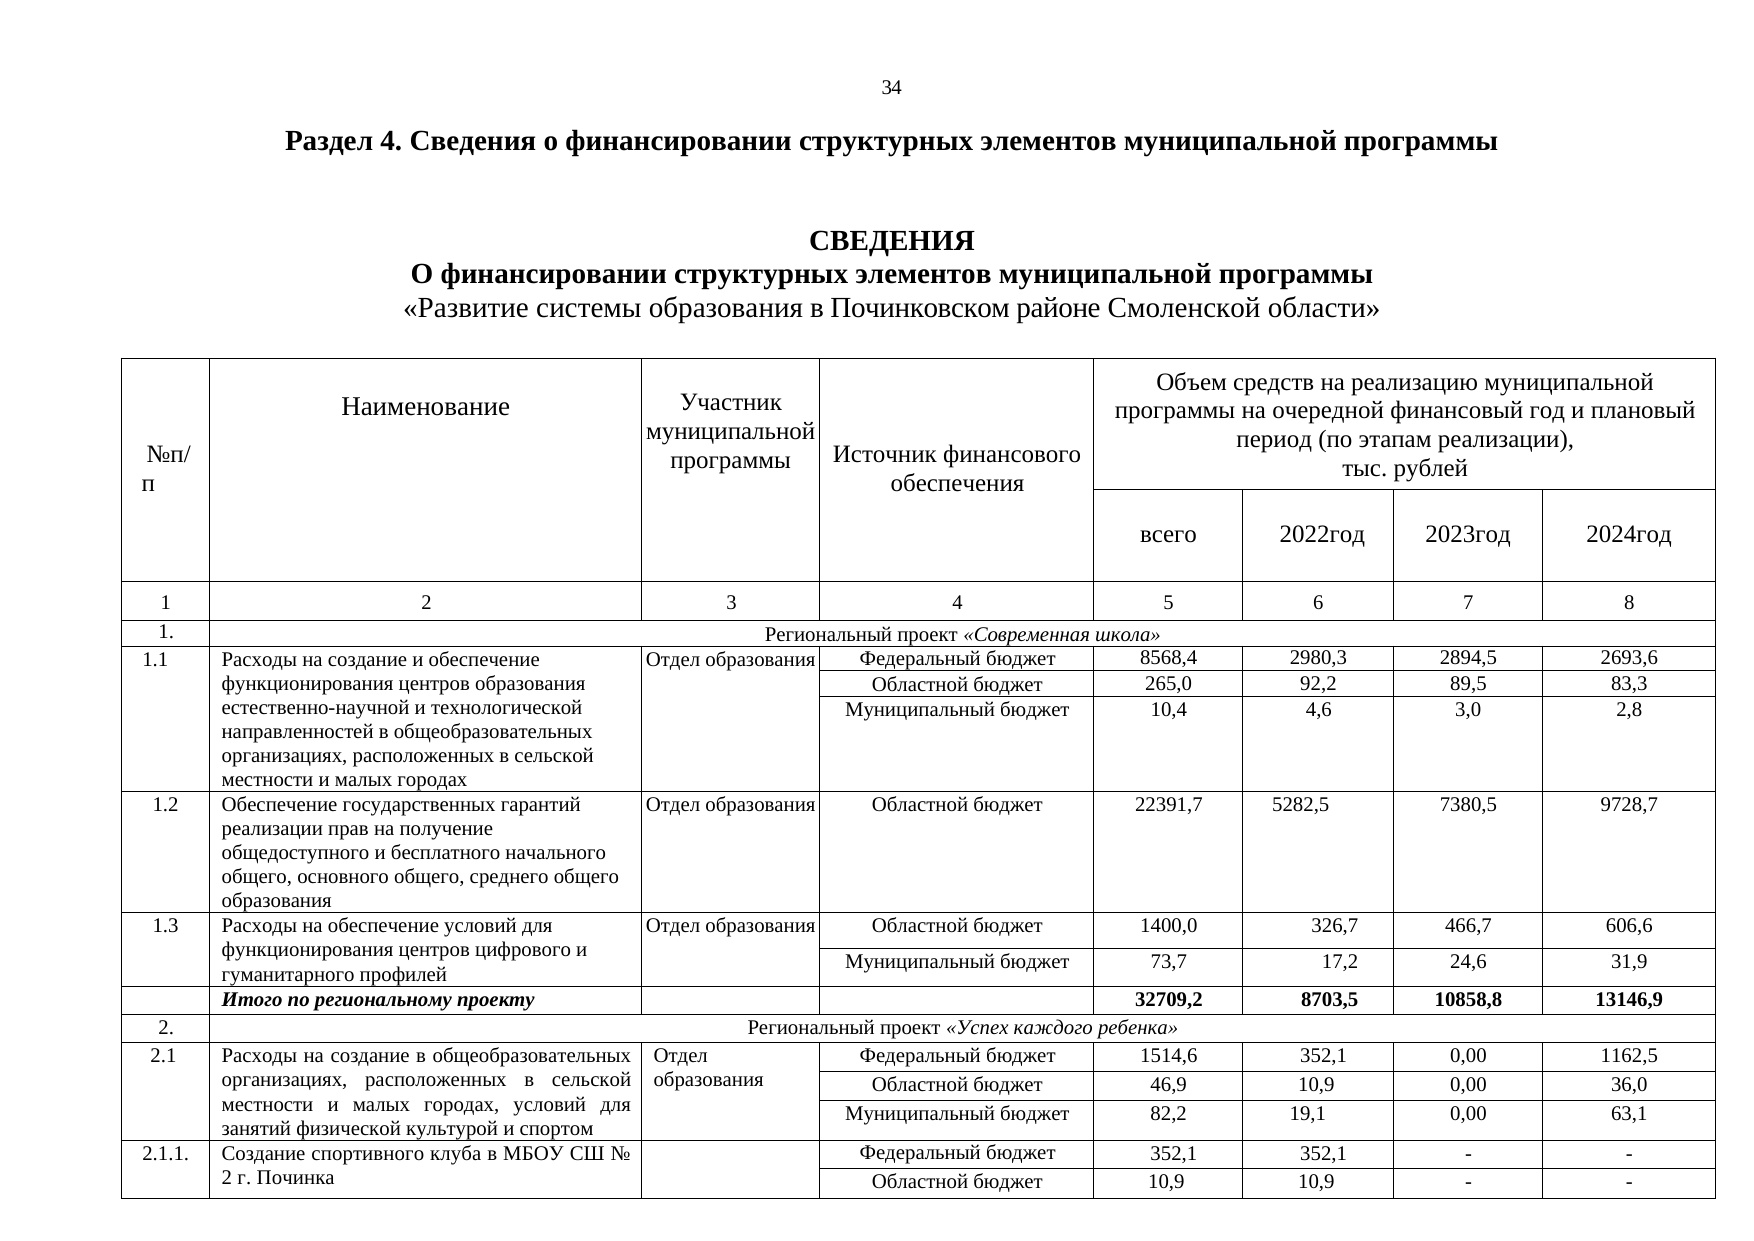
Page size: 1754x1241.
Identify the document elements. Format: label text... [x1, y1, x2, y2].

table_cell 63,1 [1543, 1101, 1715, 1139]
table_cell Отдел образования [642, 647, 819, 791]
table_cell Расходы на создание в общеобразовательных организациях, расположенных в сельской местности и малых городах, условий для занятий физической культурой и спортом [210, 1043, 641, 1139]
table_cell 83,3 [1543, 671, 1715, 696]
table_cell 13146,9 [1543, 987, 1715, 1014]
table_cell 265,0 [1094, 671, 1242, 696]
table_cell 2693,6 [1543, 647, 1715, 670]
table_cell всего [1094, 490, 1242, 581]
table_cell 31,9 [1543, 949, 1715, 986]
text О финансировании структурных элементов муниципальной программы [284, 257, 1500, 290]
table_cell Федеральный бюджет [820, 647, 1093, 670]
table_cell 2. [122, 1015, 209, 1042]
table_cell Итого по региональному проекту [210, 987, 641, 1014]
table_cell 606,6 [1543, 913, 1715, 947]
table_cell 466,7 [1394, 913, 1542, 947]
table_cell - [1394, 1169, 1542, 1198]
table_header Источник финансового обеспечения [820, 359, 1093, 581]
table_cell [820, 987, 1093, 1014]
table_cell 32709,2 [1094, 987, 1242, 1014]
table_cell 82,2 [1094, 1101, 1242, 1139]
table_cell Региональный проект «Успех каждого ребенка» [210, 1015, 1715, 1042]
table_cell Федеральный бюджет [820, 1043, 1093, 1071]
table_cell 10,9 [1243, 1072, 1393, 1100]
table_header №п/п [122, 359, 209, 581]
table_cell 352,1 [1243, 1141, 1393, 1168]
table_cell 17,2 [1243, 949, 1393, 986]
table_cell 352,1 [1243, 1043, 1393, 1071]
table_cell 2023год [1394, 490, 1542, 581]
table_cell 8703,5 [1243, 987, 1393, 1014]
table_cell 7 [1394, 582, 1542, 620]
table_cell Областной бюджет [820, 1169, 1093, 1198]
table_cell Расходы на создание и обеспечение функционирования центров образования естественно-научной и технологической направленностей в общеобразовательных организациях, расположенных в сельской местности и малых городах [210, 647, 641, 791]
table_cell [642, 987, 819, 1014]
table_cell Областной бюджет [820, 1072, 1093, 1100]
table_cell Областной бюджет [820, 913, 1093, 947]
table_cell Муниципальный бюджет [820, 949, 1093, 986]
table_cell 10,9 [1094, 1169, 1242, 1198]
table_cell 2 [210, 582, 641, 620]
table_cell 73,7 [1094, 949, 1242, 986]
table_cell 9728,7 [1543, 792, 1715, 912]
table_cell Муниципальный бюджет [820, 1101, 1093, 1139]
table_cell 0,00 [1394, 1101, 1542, 1139]
table_header Объем средств на реализацию муниципальной программы на очередной финансовый год и плановый период (по этапам реализации), тыс. рублей [1094, 359, 1715, 489]
table_cell 1400,0 [1094, 913, 1242, 947]
table_cell 5 [1094, 582, 1242, 620]
table_cell 2980,3 [1243, 647, 1393, 670]
text Раздел 4. Сведения о финансировании структурных элементов муниципальной программы [284, 123, 1499, 156]
table_cell Создание спортивного клуба в МБОУ СШ № 2 г. Починка [210, 1141, 641, 1198]
table_cell 89,5 [1394, 671, 1542, 696]
table_cell 24,6 [1394, 949, 1542, 986]
table_cell 2,8 [1543, 697, 1715, 791]
table_cell 1.1 [122, 647, 209, 791]
table_cell Отдел образования [642, 1043, 819, 1139]
table_cell 4,6 [1243, 697, 1393, 791]
table_cell Областной бюджет [820, 671, 1093, 696]
table_cell Региональный проект «Современная школа» [210, 621, 1715, 646]
table_cell - [1543, 1169, 1715, 1198]
table_cell 8568,4 [1094, 647, 1242, 670]
table_cell 3,0 [1394, 697, 1542, 791]
table_cell 2.1 [122, 1043, 209, 1139]
table_cell 10,4 [1094, 697, 1242, 791]
table_cell 1. [122, 621, 209, 646]
table_cell - [1394, 1141, 1542, 1168]
table_cell 2.1.1. [122, 1141, 209, 1198]
table_cell 36,0 [1543, 1072, 1715, 1100]
table_header Участник муниципальной программы [642, 359, 819, 581]
table_cell 1162,5 [1543, 1043, 1715, 1071]
table_cell 46,9 [1094, 1072, 1242, 1100]
table_cell Муниципальный бюджет [820, 697, 1093, 791]
table_cell 10858,8 [1394, 987, 1542, 1014]
table_cell [122, 987, 209, 1014]
table_cell 22391,7 [1094, 792, 1242, 912]
table_header Наименование [210, 359, 641, 581]
table_cell Обеспечение государственных гарантий реализации прав на получение общедоступного и бесплатного начального общего, основного общего, среднего общего образования [210, 792, 641, 912]
table_cell 0,00 [1394, 1043, 1542, 1071]
table_cell Отдел образования [642, 792, 819, 912]
table_cell 6 [1243, 582, 1393, 620]
table_cell 352,1 [1094, 1141, 1242, 1168]
table_cell Отдел образования [642, 913, 819, 986]
table_cell 1.2 [122, 792, 209, 912]
table_cell 1514,6 [1094, 1043, 1242, 1071]
table_cell 8 [1543, 582, 1715, 620]
table_cell 4 [820, 582, 1093, 620]
table_cell Областной бюджет [820, 792, 1093, 912]
table_cell - [1543, 1141, 1715, 1168]
table_cell Федеральный бюджет [820, 1141, 1093, 1168]
text «Развитие системы образования в Починковском районе Смоленской области» [284, 290, 1499, 324]
table_cell 2024год [1543, 490, 1715, 581]
table_cell 1 [122, 582, 209, 620]
table_cell 3 [642, 582, 819, 620]
table_cell 326,7 [1243, 913, 1393, 947]
text СВЕДЕНИЯ [284, 223, 1499, 257]
table_cell 92,2 [1243, 671, 1393, 696]
table_cell 0,00 [1394, 1072, 1542, 1100]
table_cell 2022год [1243, 490, 1393, 581]
table_cell 2894,5 [1394, 647, 1542, 670]
table_cell 5282,5 [1243, 792, 1393, 912]
table_cell 1.3 [122, 913, 209, 986]
table_cell [642, 1141, 819, 1198]
table_cell 19,1 [1243, 1101, 1393, 1139]
table_cell 7380,5 [1394, 792, 1542, 912]
table_cell Расходы на обеспечение условий для функционирования центров цифрового и гуманитарного профилей [210, 913, 641, 986]
table_cell 10,9 [1243, 1169, 1393, 1198]
